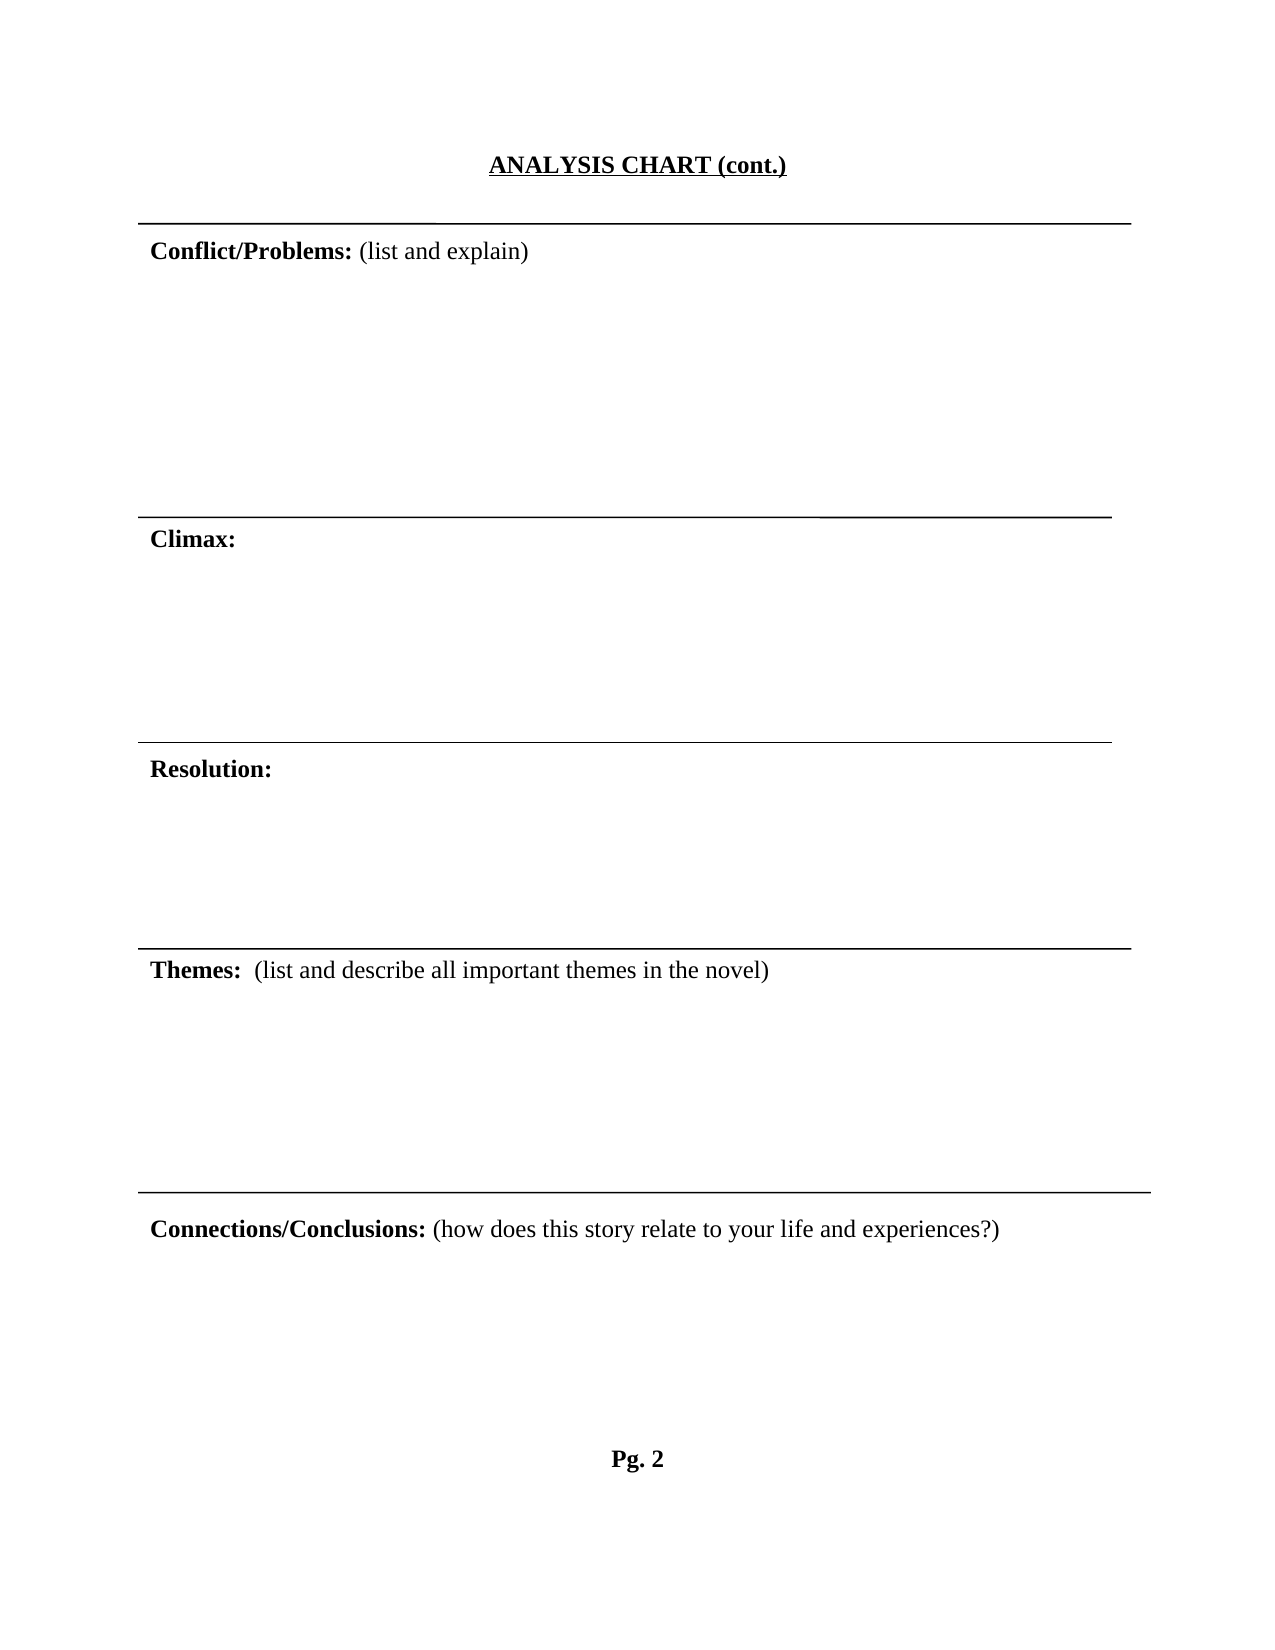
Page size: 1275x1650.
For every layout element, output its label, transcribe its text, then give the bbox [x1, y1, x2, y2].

text Climax: [150, 524, 1125, 552]
text Themes: (list and describe all important themes in the novel) [150, 955, 1125, 984]
text Pg. 2 [150, 1444, 1125, 1472]
text Resolution: [150, 754, 1125, 782]
text ANALYSIS CHART (cont.) [150, 150, 1125, 179]
text Conflict/Problems: (list and explain) [150, 236, 1125, 265]
text Connections/Conclusions: (how does this story relate to your life and experiences?) [150, 1214, 1125, 1242]
